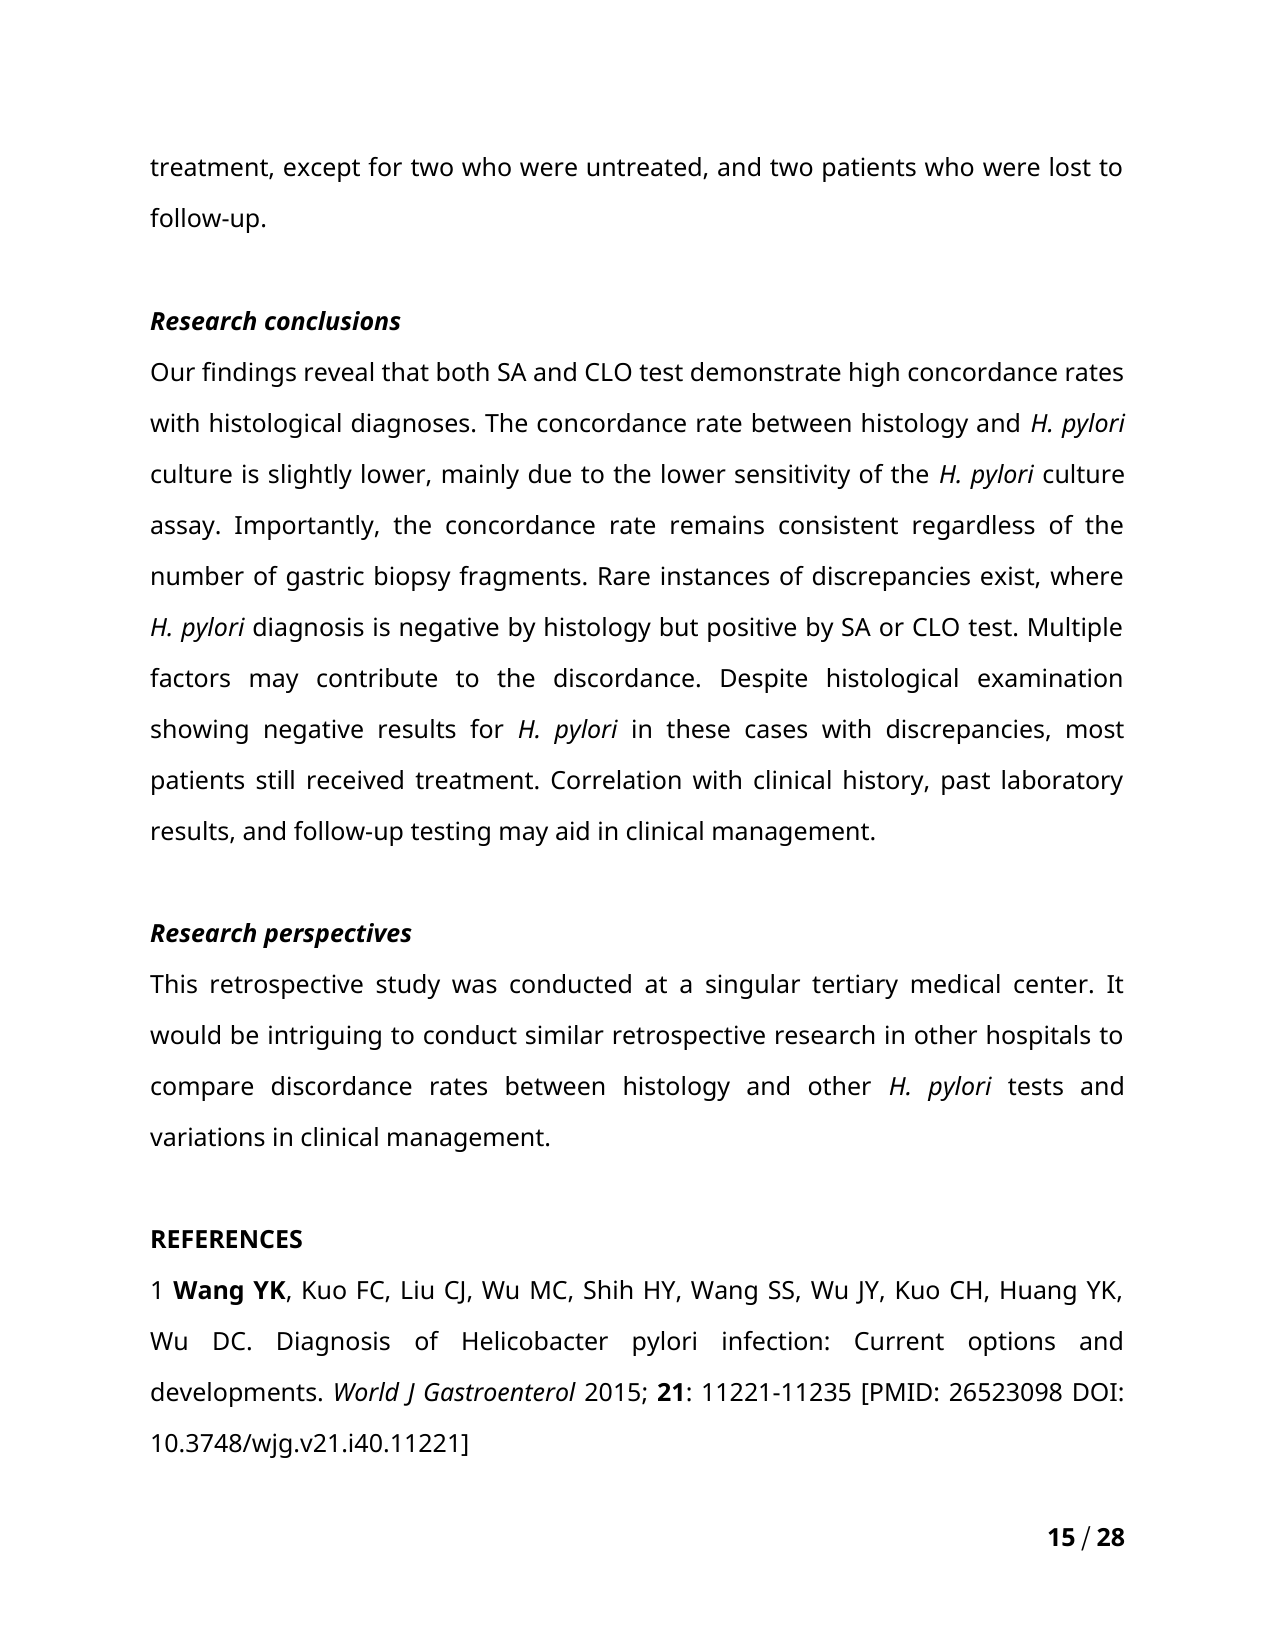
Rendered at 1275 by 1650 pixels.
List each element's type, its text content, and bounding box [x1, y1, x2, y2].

text REFERENCES [150, 1222, 1125, 1256]
text 1 Wang YK, Kuo FC, Liu CJ, Wu MC, Shih HY, Wang SS, Wu JY, Kuo CH, Huang YK, Wu DC. Diagnosis of Helicobacter pylori infection: Current options and developments. World J Gastroenterol 2015; 21: 11221-11235 [PMID: 26523098 DOI: 10.3748/wjg.v21.i40.11221] [150, 1273, 1125, 1460]
text Research perspectives [150, 916, 1125, 950]
text Our findings reveal that both SA and CLO test demonstrate high concordance rates with histological diagnoses. The concordance rate between histology and H. pylori culture is slightly lower, mainly due to the lower sensitivity of the H. pylori culture assay. Importantly, the concordance rate remains consistent regardless of the number of gastric biopsy fragments. Rare instances of discrepancies exist, where H. pylori diagnosis is negative by histology but positive by SA or CLO test. Multiple factors may contribute to the discordance. Despite histological examination showing negative results for H. pylori in these cases with discrepancies, most patients still received treatment. Correlation with clinical history, past laboratory results, and follow-up testing may aid in clinical management. [150, 354, 1125, 848]
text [150, 150, 1125, 235]
text This retrospective study was conducted at a singular tertiary medical center. It would be intriguing to conduct similar retrospective research in other hospitals to compare discordance rates between histology and other H. pylori tests and variations in clinical management. [150, 967, 1125, 1154]
text Research conclusions [150, 303, 1125, 337]
